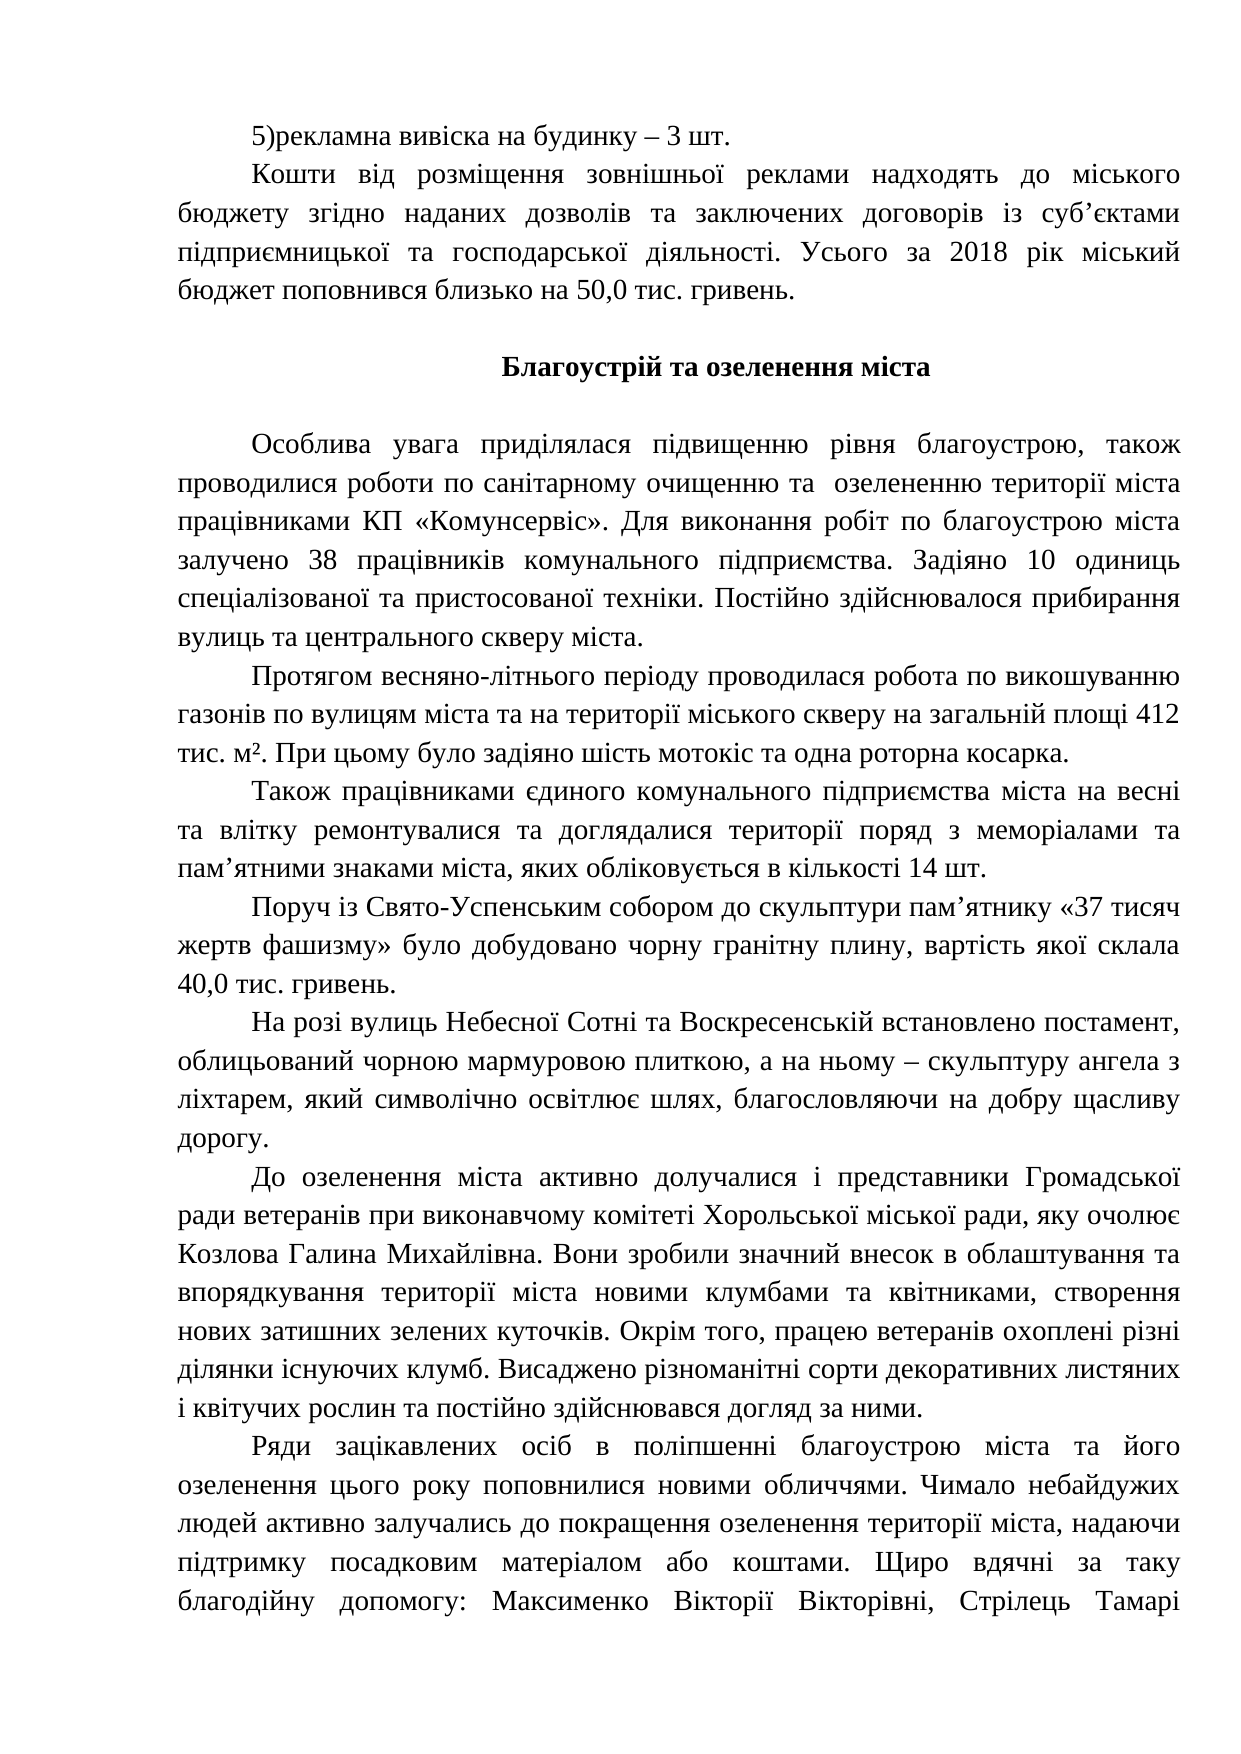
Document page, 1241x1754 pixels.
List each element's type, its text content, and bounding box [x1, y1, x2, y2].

text Особлива увага приділялася підвищенню рівня благоустрою, також проводилися роботи по санітарному очищенню та озелененню території міста працівниками КП «Комунсервіс». Для виконання робіт по благоустрою міста залучено 38 працівників комунального підприємства. Задіяно 10 одиниць спеціалізованої та пристосованої техніки. Постійно здійснювалося прибирання вулиць та центрального скверу міста. [177, 426, 1181, 653]
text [177, 1428, 1181, 1616]
text Поруч із Свято-Успенським собором до скульптури пам’ятнику «37 тисяч жертв фашизму» було добудовано чорну гранітну плину, вартість якої склала 40,0 тис. гривень. [177, 889, 1181, 999]
text До озеленення міста активно долучалися і представники Громадської ради ветеранів при виконавчому комітеті Хорольської міської ради, яку очолює Козлова Галина Михайлівна. Вони зробили значний внесок в облаштування та впорядкування території міста новими клумбами та квітниками, створення нових затишних зелених куточків. Окрім того, працею ветеранів охоплені різні ділянки існуючих клумб. Висаджено різноманітні сорти декоративних листяних і квітучих рослин та постійно здійснювався догляд за ними. [177, 1159, 1181, 1423]
text Благоустрій та озеленення міста [177, 349, 1181, 383]
text 5)рекламна вивіска на будинку – 3 шт. [177, 118, 1181, 152]
text Також працівниками єдиного комунального підприємства міста на весні та влітку ремонтувалися та доглядалися території поряд з меморіалами та пам’ятними знаками міста, яких обліковується в кількості 14 шт. [177, 773, 1181, 884]
text Протягом весняно-літнього періоду проводилася робота по викошуванню газонів по вулицям міста та на території міського скверу на загальній площі 412 тис. м². При цьому було задіяно шість мотокіс та одна роторна косарка. [177, 658, 1181, 768]
text Кошти від розміщення зовнішньої реклами надходять до міського бюджету згідно наданих дозволів та заключених договорів із суб’єктами підприємницької та господарської діяльності. Усього за 2018 рік міський бюджет поповнився близько на 50,0 тис. гривень. [177, 157, 1181, 306]
text На розі вулиць Небесної Сотні та Воскресенській встановлено постамент, облицьований чорною мармуровою плиткою, а на ньому – скульптуру ангела з ліхтарем, який символічно освітлює шлях, благословляючи на добру щасливу дорогу. [177, 1004, 1181, 1154]
